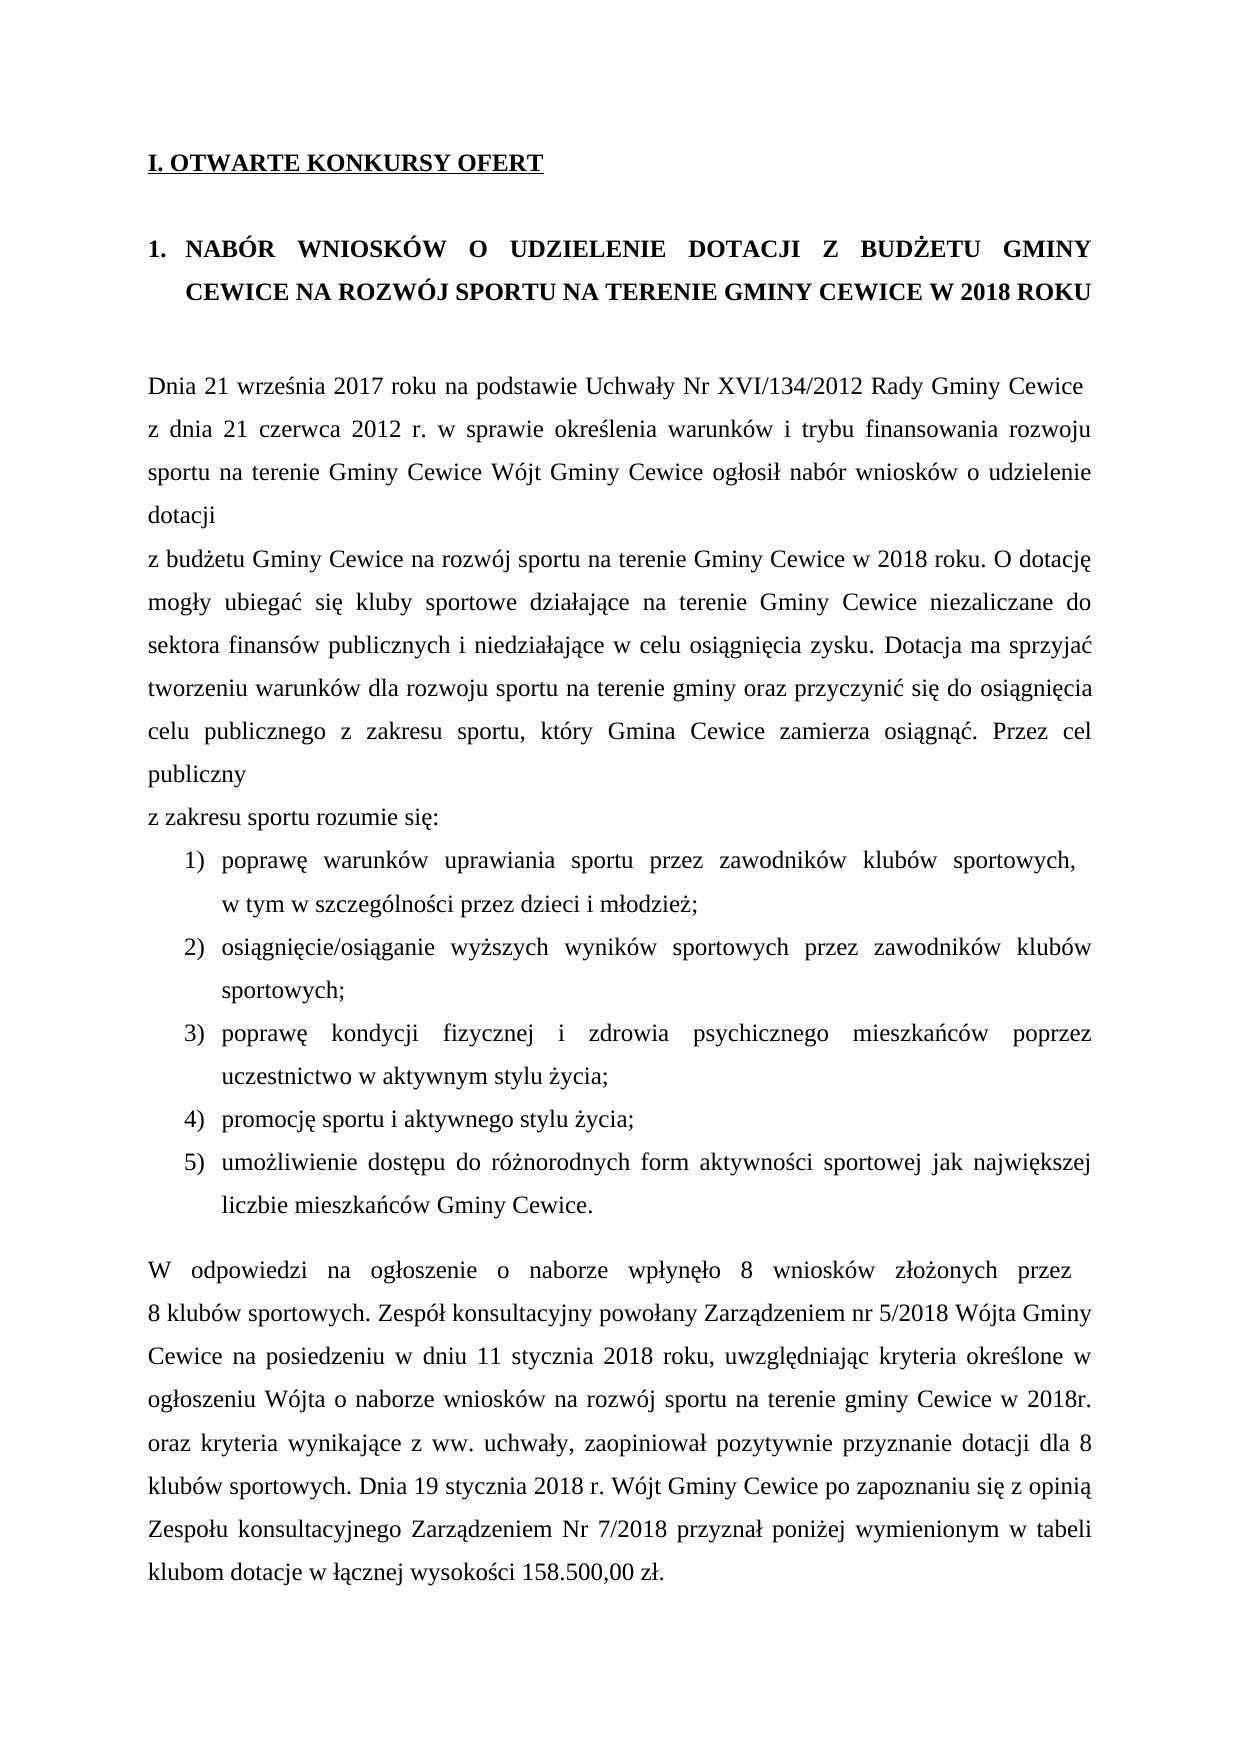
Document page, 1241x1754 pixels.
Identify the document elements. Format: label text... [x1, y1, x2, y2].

list osiągnięcie/osiąganie wyższych wyników sportowych przez zawodników klubów sportowych; [184, 932, 1093, 1004]
text W odpowiedzi na ogłoszenie o naborze wpłynęło 8 wniosków złożonych przez 8 klubów sportowych. Zespół konsultacyjny powołany Zarządzeniem nr 5/2018 Wójta Gminy Cewice na posiedzeniu w dniu 11 stycznia 2018 roku, uwzględniając kryteria określone w ogłoszeniu Wójta o naborze wniosków na rozwój sportu na terenie gminy Cewice w 2018r. oraz kryteria wynikające z ww. uchwały, zaopiniował pozytywnie przyznanie dotacji dla 8 klubów sportowych. Dnia 19 stycznia 2018 r. Wójt Gminy Cewice po zapoznaniu się z opinią Zespołu konsultacyjnego Zarządzeniem Nr 7/2018 przyznał poniżej wymienionym w tabeli klubom dotacje w łącznej wysokości 158.500,00 zł. [148, 1255, 1093, 1586]
list poprawę kondycji fizycznej i zdrowia psychicznego mieszkańców poprzez uczestnictwo w aktywnym stylu życia; [184, 1018, 1093, 1090]
text Dnia 21 września 2017 roku na podstawie Uchwały Nr XVI/134/2012 Rady Gminy Cewice z dnia 21 czerwca 2012 r. w sprawie określenia warunków i trybu finansowania rozwoju sportu na terenie Gminy Cewice Wójt Gminy Cewice ogłosił nabór wniosków o udzielenie dotacji z budżetu Gminy Cewice na rozwój sportu na terenie Gminy Cewice w 2018 roku. O dotację mogły ubiegać się kluby sportowe działające na terenie Gminy Cewice niezaliczane do sektora finansów publicznych i niedziałające w celu osiągnięcia zysku. Dotacja ma sprzyjać tworzeniu warunków dla rozwoju sportu na terenie gminy oraz przyczynić się do osiągnięcia celu publicznego z zakresu sportu, który Gmina Cewice zamierza osiągnąć. Przez cel publiczny z zakresu sportu rozumie się: [148, 371, 1093, 831]
list I. OTWARTE KONKURSY OFERT [148, 148, 1093, 176]
list promocję sportu i aktywnego stylu życia; [184, 1104, 1093, 1133]
list NABÓR WNIOSKÓW O UDZIELENIE DOTACJI Z BUDŻETU GMINY CEWICE NA ROZWÓJ SPORTU NA TERENIE GMINY CEWICE W 2018 ROKU [148, 234, 1093, 306]
list umożliwienie dostępu do różnorodnych form aktywności sportowej jak największej liczbie mieszkańców Gminy Cewice. [184, 1147, 1093, 1219]
list poprawę warunków uprawiania sportu przez zawodników klubów sportowych, w tym w szczególności przez dzieci i młodzież; [184, 846, 1093, 917]
